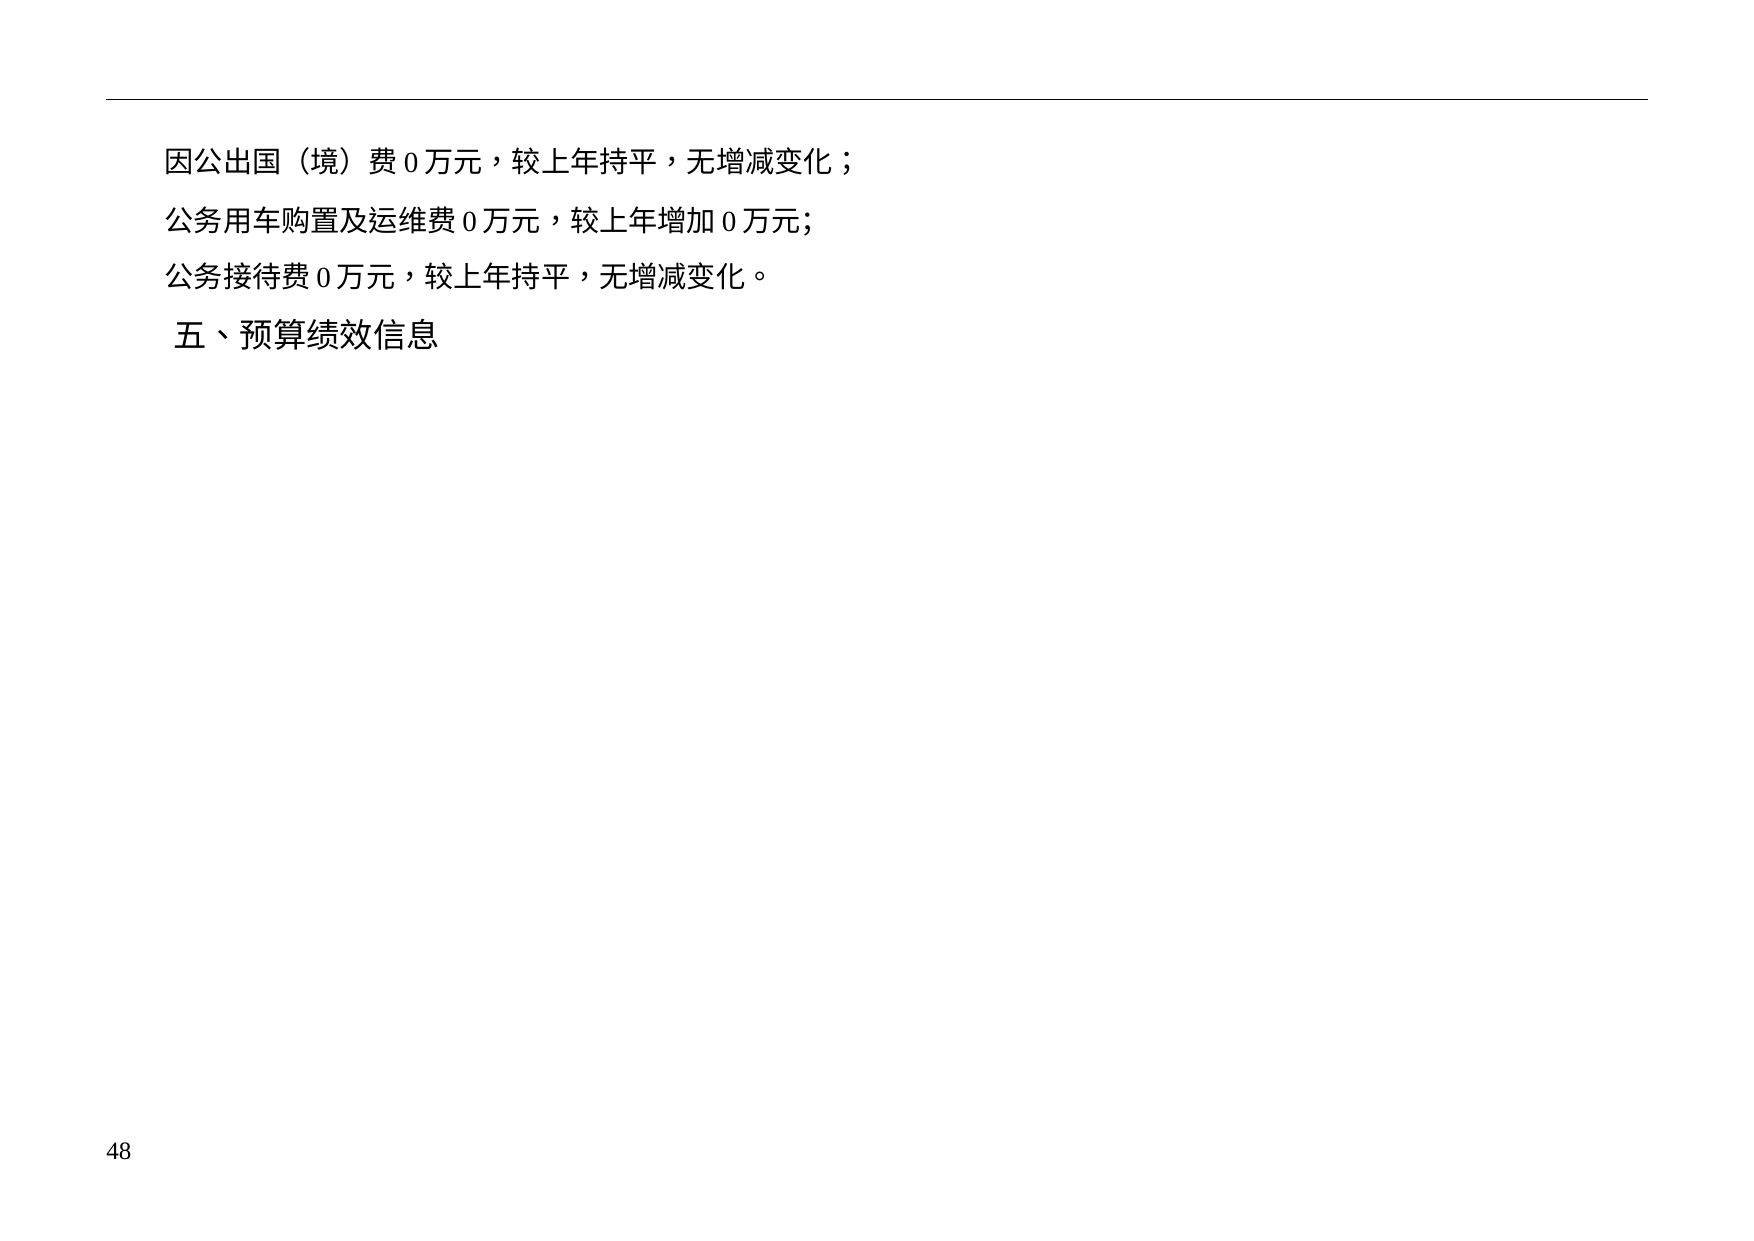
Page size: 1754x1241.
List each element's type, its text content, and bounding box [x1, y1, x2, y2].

text 因公出国（境）费0万元，较上年持平，无增减变化； [106, 142, 1648, 181]
text 五、预算绩效信息 [106, 312, 1648, 358]
text 公务用车购置及运维费0万元，较上年增加0万元； [106, 198, 1648, 240]
text 公务接待费0万元，较上年持平，无增减变化。 [106, 256, 1648, 296]
